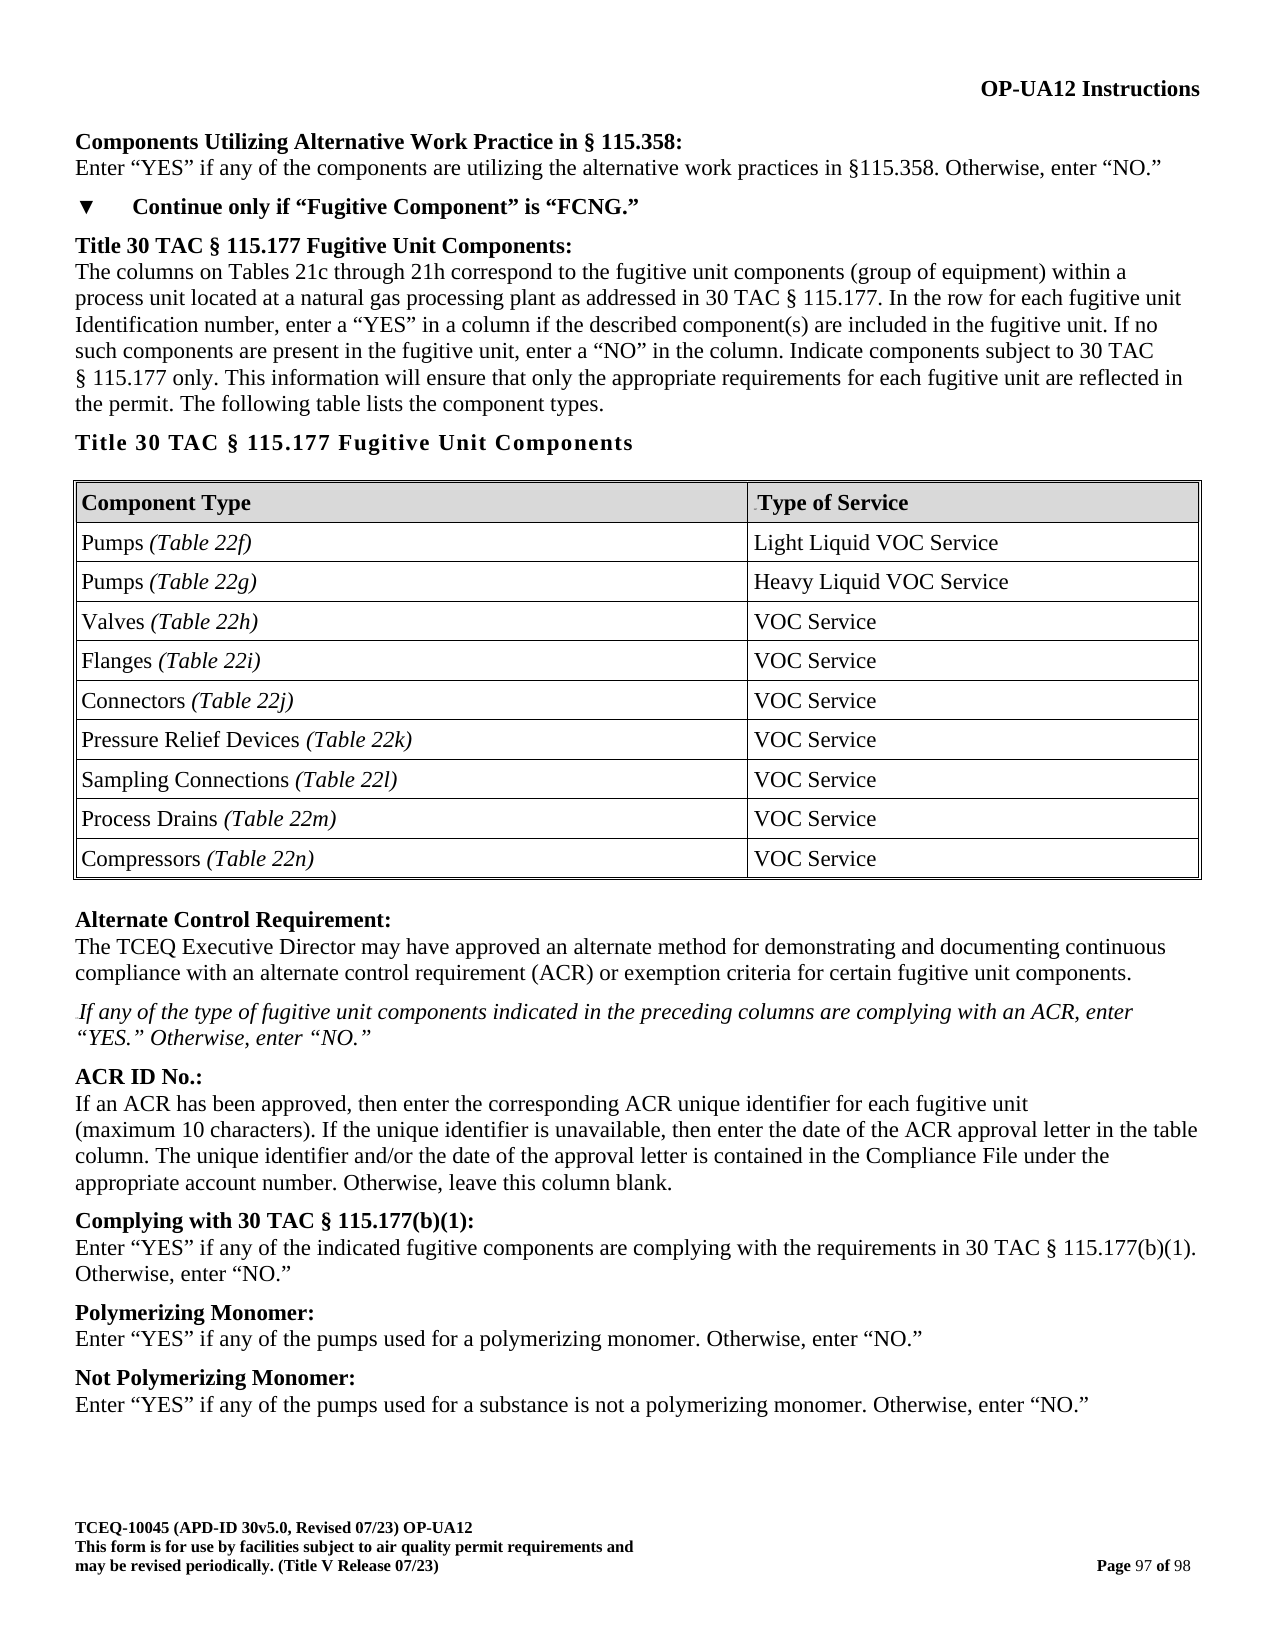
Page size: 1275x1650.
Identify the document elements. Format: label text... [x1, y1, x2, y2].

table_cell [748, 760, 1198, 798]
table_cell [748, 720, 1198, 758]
text Enter “YES” if any of the pumps used for a polymerizing monomer. Otherwise, enter “NO.” [75, 1325, 1200, 1352]
text Enter “YES” if any of the pumps used for a substance is not a polymerizing monomer. Otherwise, enter “NO.” [75, 1391, 1200, 1417]
text Title 30 TAC § 115.177 Fugitive Unit Components: [75, 232, 1200, 258]
text Enter “YES” if any of the components are utilizing the alternative work practices in §115.358. Otherwise, enter “NO.” [75, 154, 1200, 180]
text Polymerizing Monomer: [75, 1299, 1200, 1325]
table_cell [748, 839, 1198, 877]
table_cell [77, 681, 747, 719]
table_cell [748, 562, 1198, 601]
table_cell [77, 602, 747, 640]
text Components Utilizing Alternative Work Practice in § 115.358: [75, 128, 1200, 154]
text Title 30 TAC § 115.177 Fugitive Unit Components [75, 429, 1200, 455]
text The columns on Tables 21c through 21h correspond to the fugitive unit components (group of equipment) within a process unit located at a natural gas processing plant as addressed in 30 TAC § 115.177. In the row for each fugitive unit Identification number, enter a “YES” in a column if the described component(s) are included in the fugitive unit. If no such components are present in the fugitive unit, enter a “NO” in the column. Indicate components subject to 30 TAC § 115.177 only. This information will ensure that only the appropriate requirements for each fugitive unit are reflected in the permit. The following table lists the component types. [75, 258, 1200, 416]
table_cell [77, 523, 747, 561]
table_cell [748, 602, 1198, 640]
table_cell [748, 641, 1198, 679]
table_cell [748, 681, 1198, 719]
text Enter “YES” if any of the indicated fugitive components are complying with the requirements in 30 TAC § 115.177(b)(1). Otherwise, enter “NO.” [75, 1234, 1200, 1287]
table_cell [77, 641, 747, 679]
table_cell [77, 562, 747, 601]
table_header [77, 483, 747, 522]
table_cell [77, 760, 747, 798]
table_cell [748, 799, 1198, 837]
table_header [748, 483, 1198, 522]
text ACR ID No.: [75, 1063, 1200, 1089]
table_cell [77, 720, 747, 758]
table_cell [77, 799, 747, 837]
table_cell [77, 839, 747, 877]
text Complying with 30 TAC § 115.177(b)(1): [75, 1207, 1200, 1234]
text 17TIf any of the type of fugitive unit components indicated in the preceding columns are complying with an ACR, enter “YES.” Otherwise, enter “NO.” [75, 998, 1200, 1051]
text Not Polymerizing Monomer: [75, 1364, 1200, 1391]
text If an ACR has been approved, then enter the corresponding ACR unique identifier for each fugitive unit (maximum 10 characters). If the unique identifier is unavailable, then enter the date of the ACR approval letter in the table column. The unique identifier and/or the date of the approval letter is contained in the Compliance File under the appropriate account number. Otherwise, leave this column blank. [75, 1089, 1200, 1195]
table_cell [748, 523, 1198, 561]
text The TCEQ Executive Director may have approved an alternate method for demonstrating and documenting continuous compliance with an alternate control requirement (ACR) or exemption criteria for certain fugitive unit components. [75, 933, 1200, 986]
list Continue only if “Fugitive Component” is “FCNG.” [75, 193, 1200, 219]
text Alternate Control Requirement: [75, 906, 1200, 933]
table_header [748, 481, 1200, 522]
